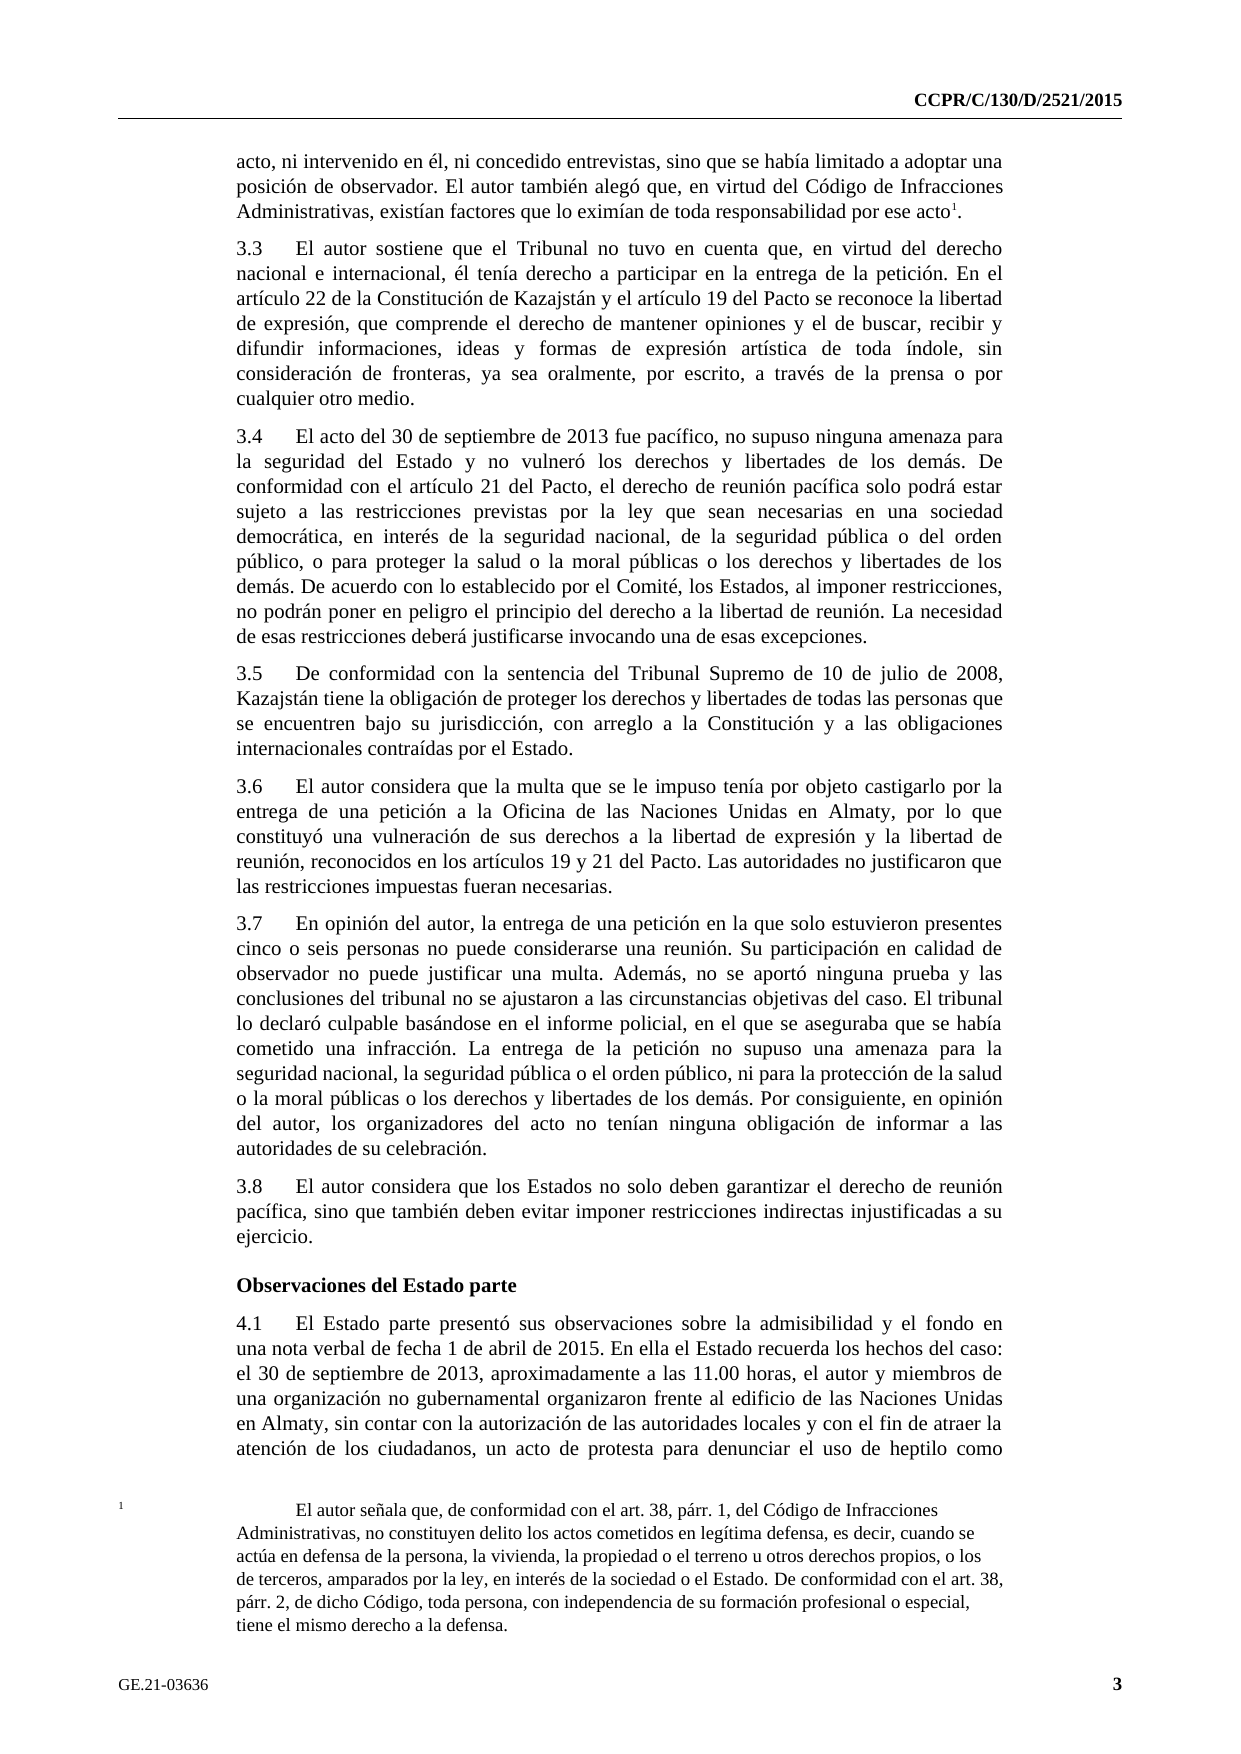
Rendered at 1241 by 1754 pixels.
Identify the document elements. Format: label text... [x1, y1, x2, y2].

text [236, 1310, 1004, 1460]
text 3.7 En opinión del autor, la entrega de una petición en la que solo estuvieron presentes cinco o seis personas no puede considerarse una reunión. Su participación en calidad de observador no puede justificar una multa. Además, no se aportó ninguna prueba y las conclusiones del tribunal no se ajustaron a las circunstancias objetivas del caso. El tribunal lo declaró culpable basándose en el informe policial, en el que se aseguraba que se había cometido una infracción. La entrega de la petición no supuso una amenaza para la seguridad nacional, la seguridad pública o el orden público, ni para la protección de la salud o la moral públicas o los derechos y libertades de los demás. Por consiguiente, en opinión del autor, los organizadores del acto no tenían ninguna obligación de informar a las autoridades de su celebración. [236, 910, 1004, 1160]
text 3.6 El autor considera que la multa que se le impuso tenía por objeto castigarlo por la entrega de una petición a la Oficina de las Naciones Unidas en Almaty, por lo que constituyó una vulneración de sus derechos a la libertad de expresión y la libertad de reunión, reconocidos en los artículos 19 y 21 del Pacto. Las autoridades no justificaron que las restricciones impuestas fueran necesarias. [236, 773, 1004, 898]
text 3.5 De conformidad con la sentencia del Tribunal Supremo de 10 de julio de 2008, Kazajstán tiene la obligación de proteger los derechos y libertades de todas las personas que se encuentren bajo su jurisdicción, con arreglo a la Constitución y a las obligaciones internacionales contraídas por el Estado. [236, 660, 1004, 760]
text 3.4 El acto del 30 de septiembre de 2013 fue pacífico, no supuso ninguna amenaza para la seguridad del Estado y no vulneró los derechos y libertades de los demás. De conformidad con el artículo 21 del Pacto, el derecho de reunión pacífica solo podrá estar sujeto a las restricciones previstas por la ley que sean necesarias en una sociedad democrática, en interés de la seguridad nacional, de la seguridad pública o del orden público, o para proteger la salud o la moral públicas o los derechos y libertades de los demás. De acuerdo con lo establecido por el Comité, los Estados, al imponer restricciones, no podrán poner en peligro el principio del derecho a la libertad de reunión. La necesidad de esas restricciones deberá justificarse invocando una de esas excepciones. [236, 423, 1004, 648]
text 3.8 El autor considera que los Estados no solo deben garantizar el derecho de reunión pacífica, sino que también deben evitar imponer restricciones indirectas injustificadas a su ejercicio. [236, 1173, 1004, 1248]
text 3.3 El autor sostiene que el Tribunal no tuvo en cuenta que, en virtud del derecho nacional e internacional, él tenía derecho a participar en la entrega de la petición. En el artículo 22 de la Constitución de Kazajstán y el artículo 19 del Pacto se reconoce la libertad de expresión, que comprende el derecho de mantener opiniones y el de buscar, recibir y difundir informaciones, ideas y formas de expresión artística de toda índole, sin consideración de fronteras, ya sea oralmente, por escrito, a través de la prensa o por cualquier otro medio. [236, 235, 1004, 410]
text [236, 148, 1004, 223]
text Observaciones del Estado parte [118, 1273, 1004, 1298]
